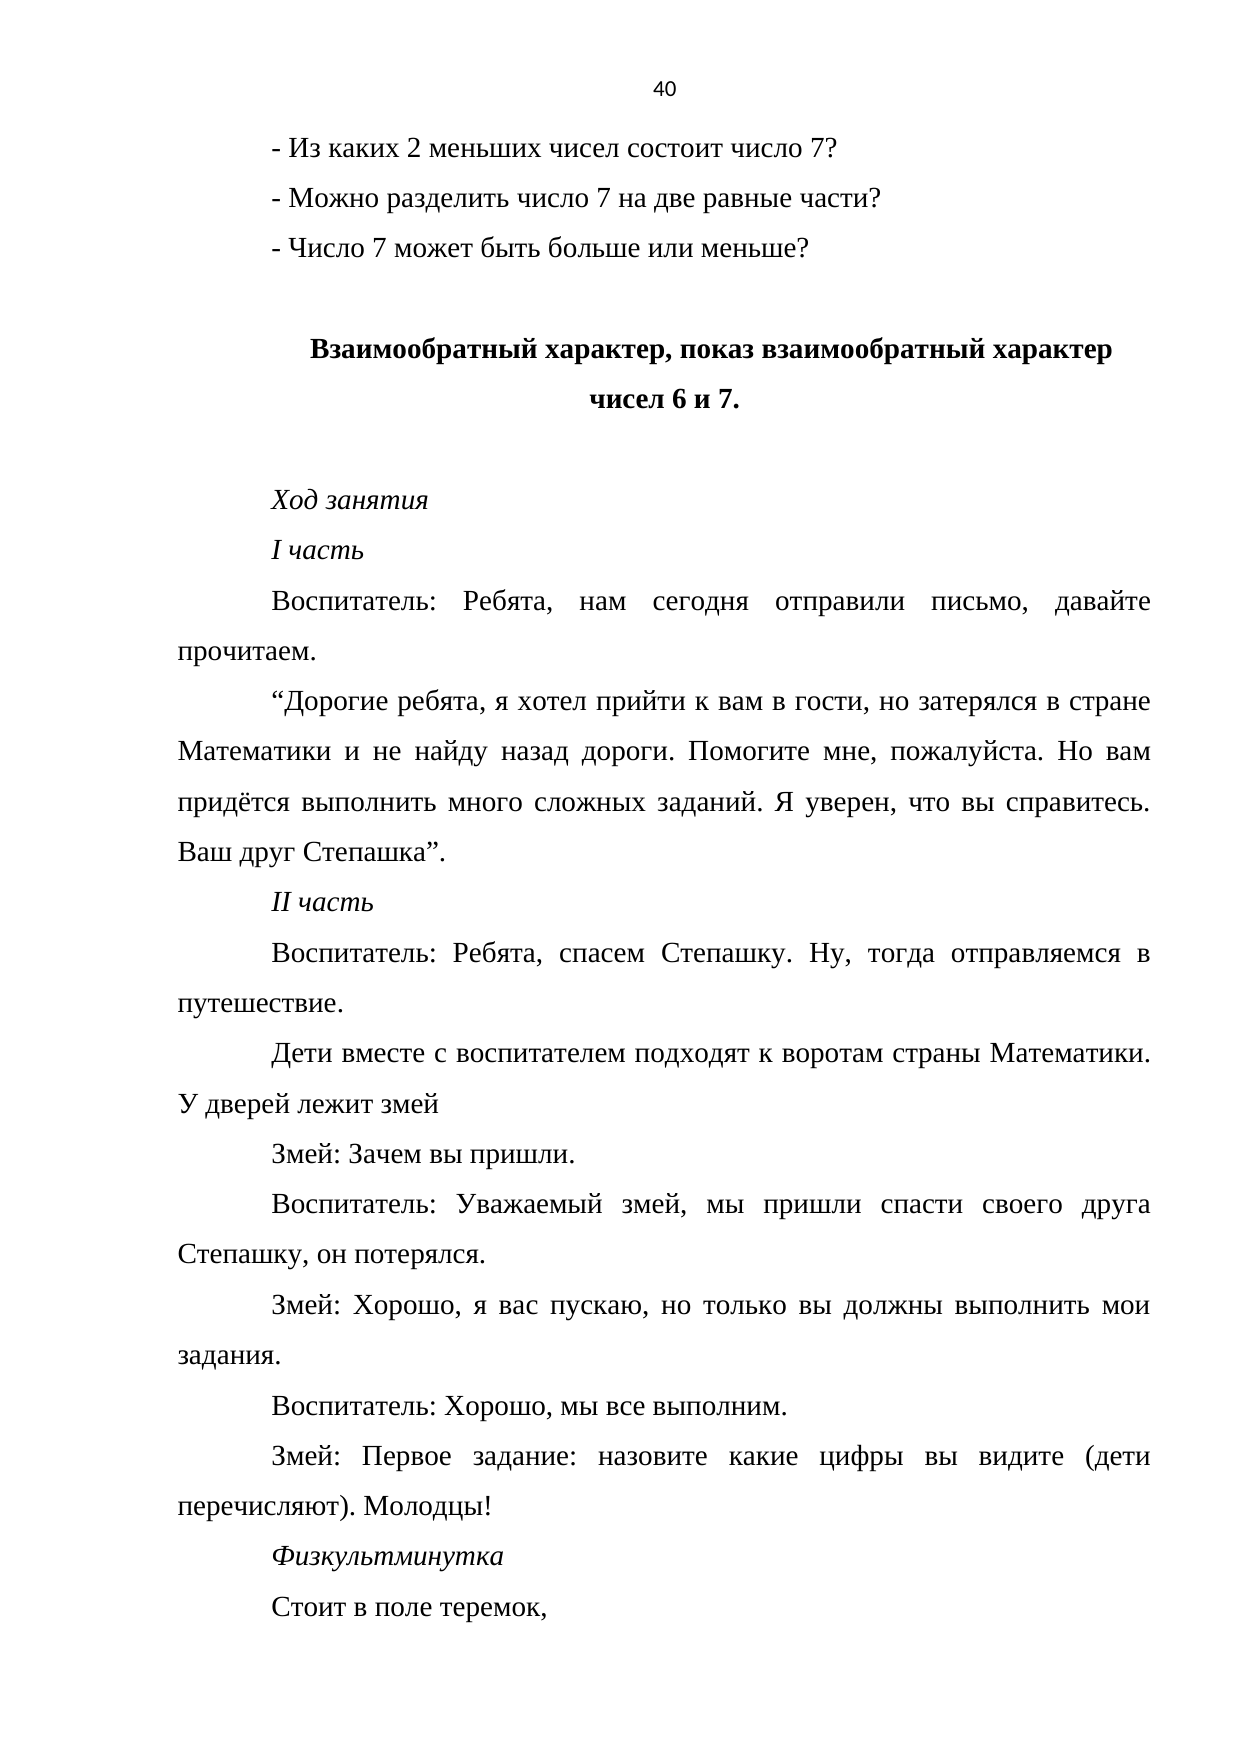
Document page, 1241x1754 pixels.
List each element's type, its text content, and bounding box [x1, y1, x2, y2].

text Воспитатель: Ребята, нам сегодня отправили письмо, давайте прочитаем. [177, 583, 1152, 666]
text Стоит в поле теремок, [177, 1589, 1152, 1622]
text - Число 7 может быть больше или меньше? [177, 230, 1152, 264]
text II часть [177, 884, 1152, 918]
text Воспитатель: Хорошо, мы все выполним. [177, 1388, 1152, 1421]
text Физкультминутка [177, 1538, 1152, 1572]
text “Дорогие ребята, я хотел прийти к вам в гости, но затерялся в стране Математики и не найду назад дороги. Помогите мне, пожалуйста. Но вам придётся выполнить много сложных заданий. Я уверен, что вы справитесь. Ваш друг Степашка”. [177, 683, 1152, 868]
text Змей: Зачем вы пришли. [177, 1136, 1152, 1169]
text Взаимообратный характер, показ взаимообратный характер чисел 6 и 7. [177, 331, 1152, 415]
text Змей: Первое задание: назовите какие цифры вы видите (дети перечисляют). Молодцы! [177, 1438, 1152, 1522]
text I часть [177, 532, 1152, 566]
text Дети вместе с воспитателем подходят к воротам страны Математики. У дверей лежит змей [177, 1035, 1152, 1119]
text Воспитатель: Уважаемый змей, мы пришли спасти своего друга Степашку, он потерялся. [177, 1186, 1152, 1270]
text Змей: Хорошо, я вас пускаю, но только вы должны выполнить мои задания. [177, 1287, 1152, 1371]
text - Можно разделить число 7 на две равные части? [177, 180, 1152, 214]
text Воспитатель: Ребята, спасем Степашку. Ну, тогда отправляемся в путешествие. [177, 935, 1152, 1019]
text - Из каких 2 меньших чисел состоит число 7? [177, 130, 1152, 163]
text Ход занятия [177, 482, 1152, 516]
